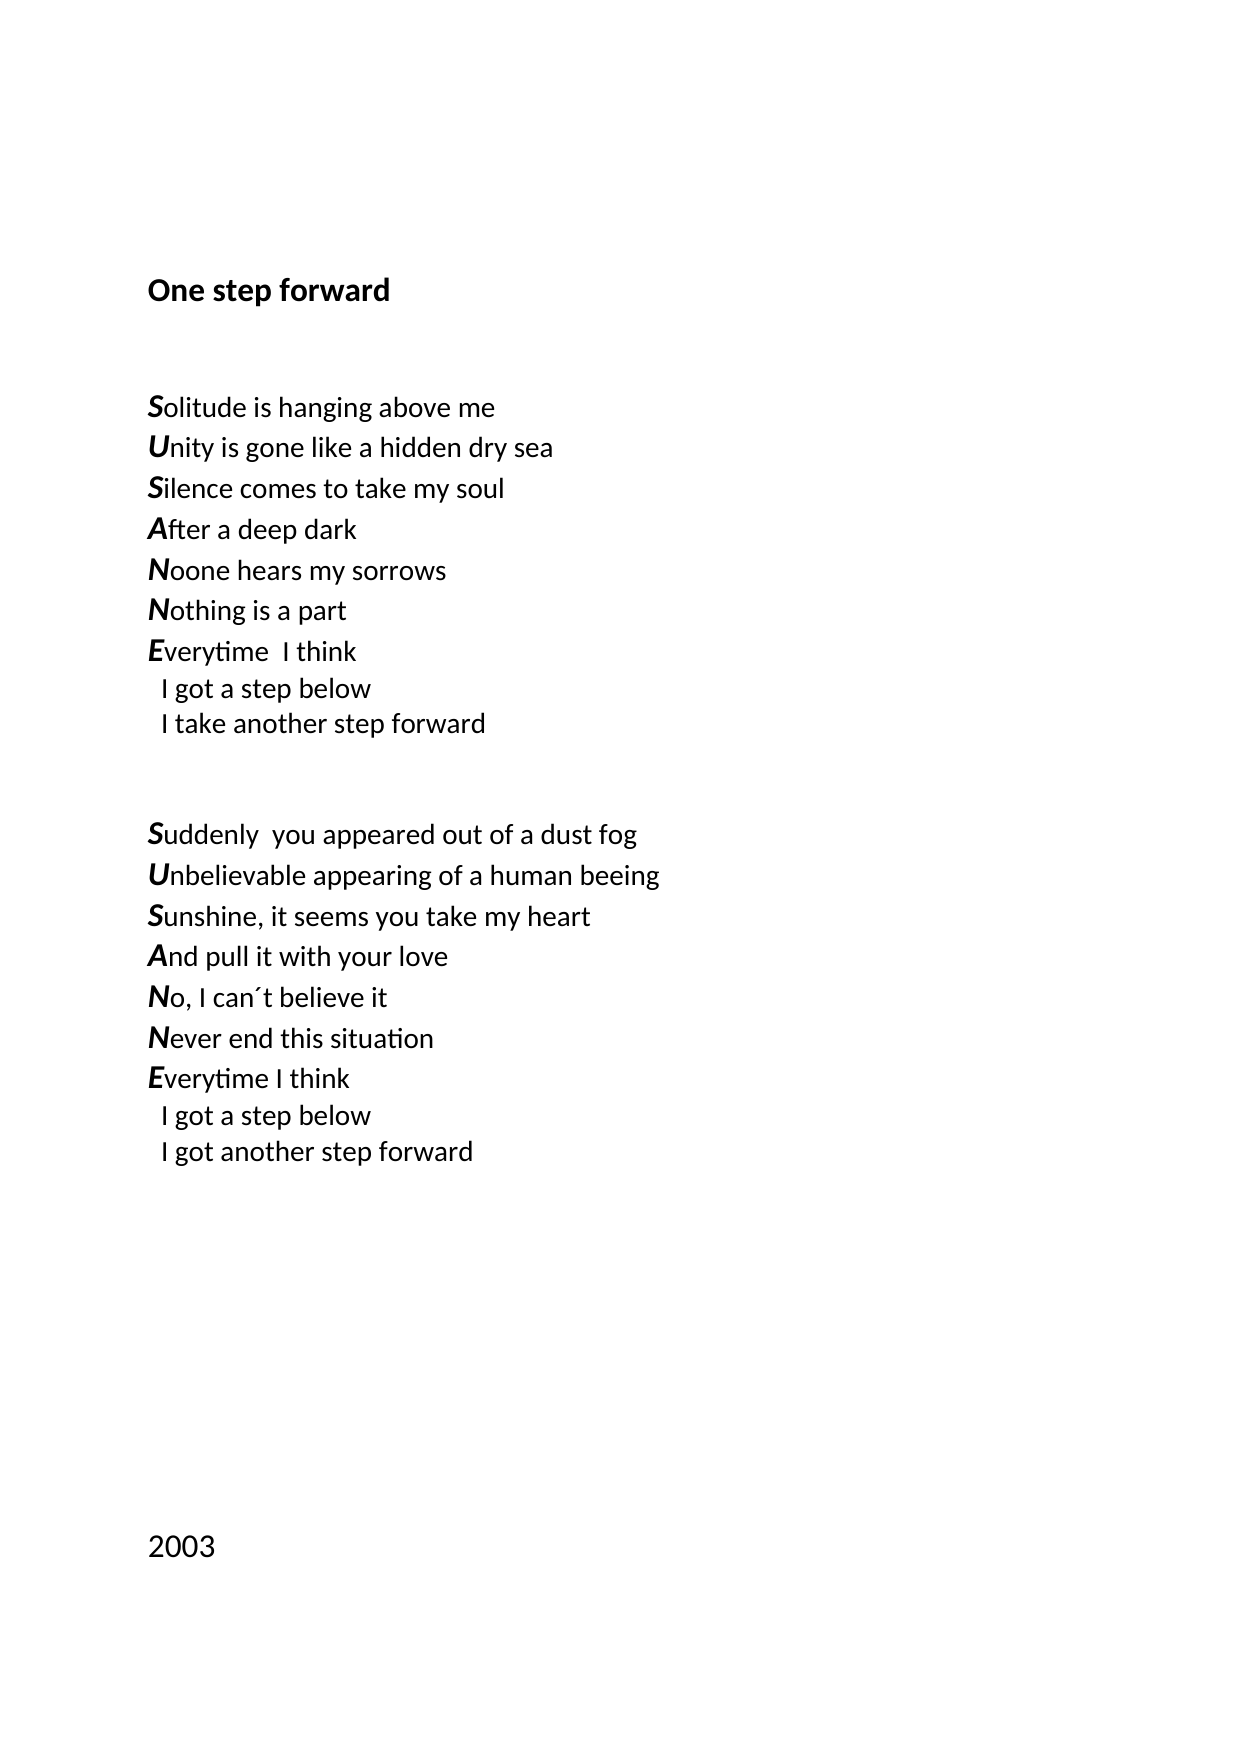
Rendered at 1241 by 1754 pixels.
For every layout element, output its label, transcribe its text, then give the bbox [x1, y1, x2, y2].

text Unity is gone like a hidden dry sea [148, 425, 1093, 466]
text Noone hears my sorrows [148, 547, 1093, 588]
text One step forward [148, 269, 1093, 309]
text Unbelievable appearing of a human beeing [148, 853, 1093, 894]
text Never end this situation [148, 1016, 1093, 1057]
text Everytime I think [148, 629, 1093, 670]
text Nothing is a part [148, 588, 1093, 629]
text I got a step below [148, 670, 1093, 705]
text After a deep dark [148, 507, 1093, 547]
text I got a step below [148, 1097, 1093, 1133]
text Everytime I think [148, 1057, 1093, 1097]
text 2003 [148, 1525, 1093, 1566]
text Sunshine, it seems you take my heart [148, 894, 1093, 934]
text I take another step forward [148, 705, 1093, 741]
text I got another step forward [148, 1133, 1093, 1168]
text Suddenly you appeared out of a dust fog [148, 812, 1093, 853]
text No, I can´t believe it [148, 975, 1093, 1016]
text And pull it with your love [148, 934, 1093, 975]
text Silence comes to take my soul [148, 466, 1093, 507]
text Solitude is hanging above me [148, 384, 1093, 425]
